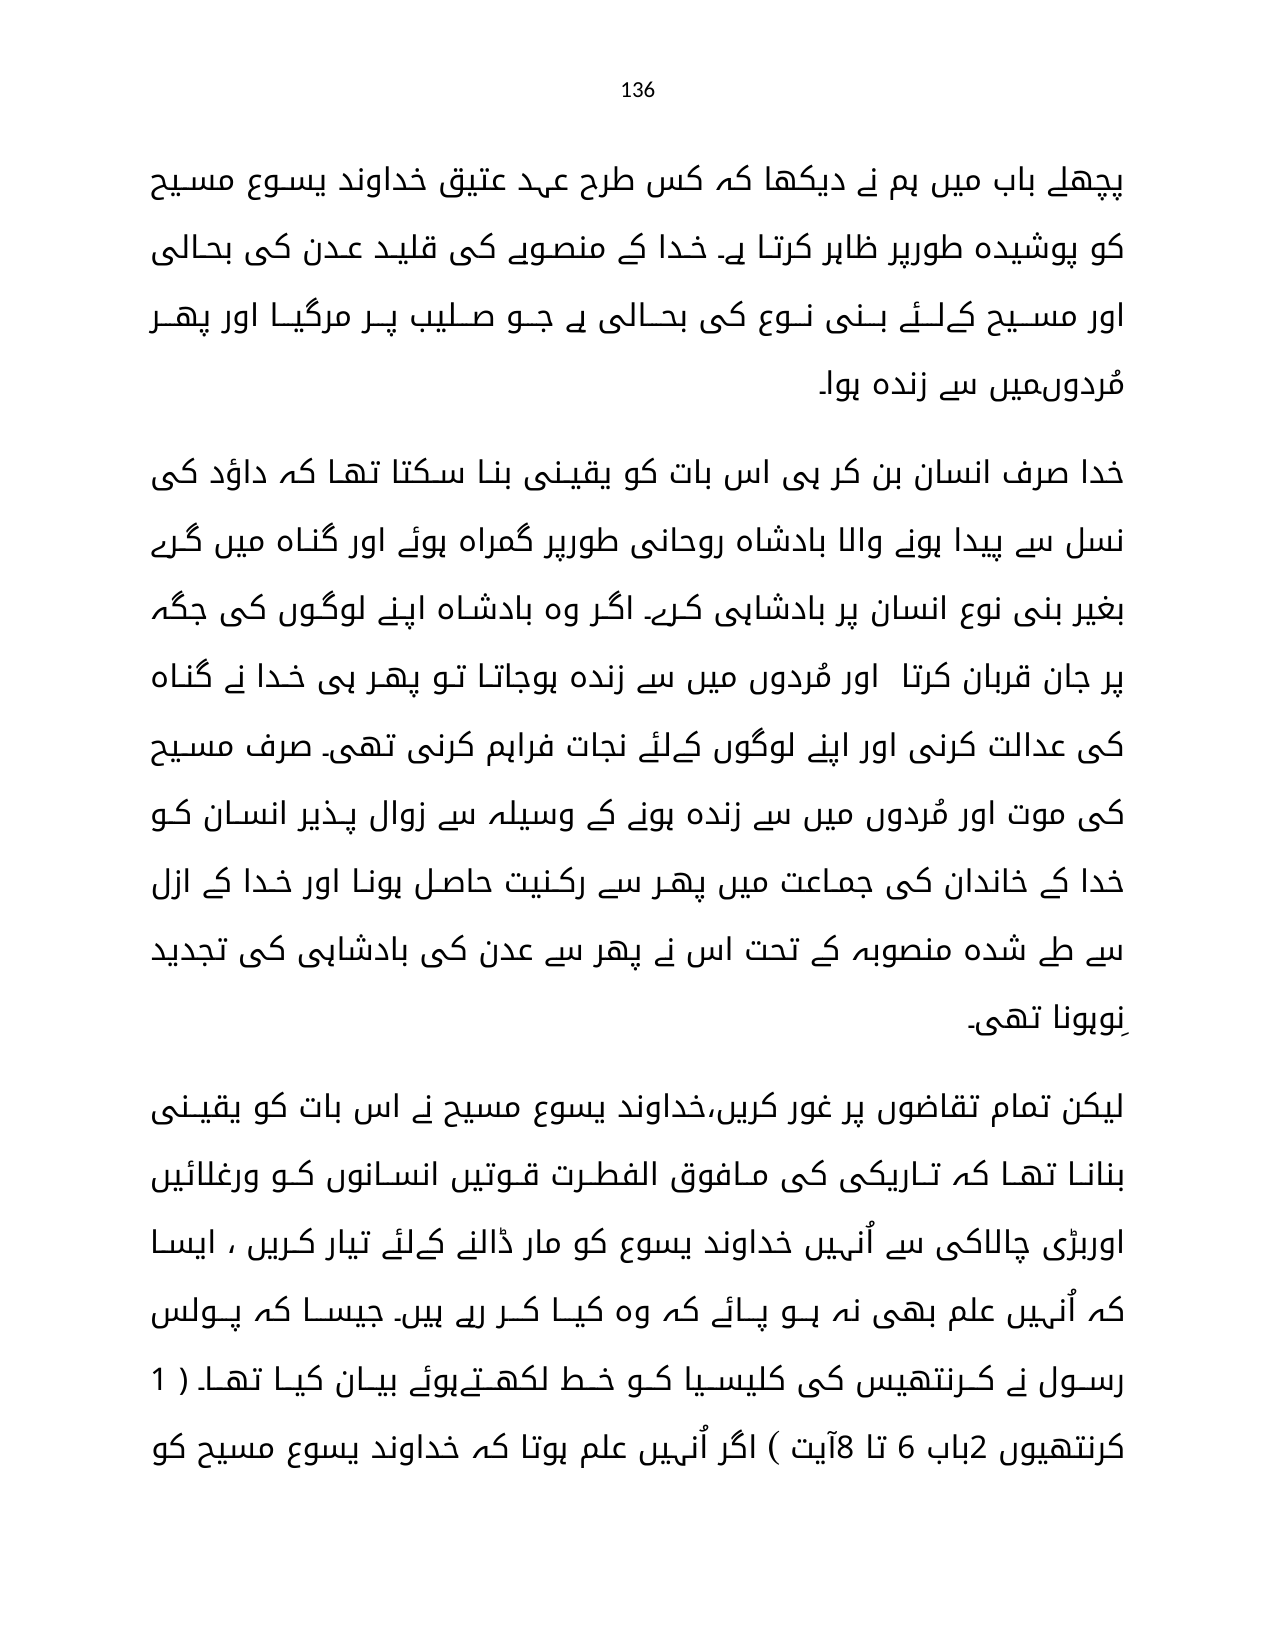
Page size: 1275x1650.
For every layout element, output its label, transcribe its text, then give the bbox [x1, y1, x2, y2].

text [150, 1077, 1125, 1477]
text خدا صرف انسان بن کر ہی اس بات کو یقینی بنا سکتا تھا کہ داؤد کی نسل سے پیدا ہونے والا بادشاہ روحانی طورپر گمراہ ہوئے اور گناہ میں گرے بغیر بنی نوع انسان پر بادشاہی کرے۔ اگر وہ بادشاہ اپنے لوگوں کی جگہ پر جان قربان کرتا اور مُردوں میں سے زندہ ہوجاتا تو پھر ہی خدا نے گناہ کی عدالت کرنی اور اپنے لوگوں کےلئے نجات فراہم کرنی تھی۔ صرف مسیح کی موت اور مُردوں میں سے زندہ ہونے کے وسیلہ سے زوال پذیر انسان کو خدا کے خاندان کی جماعت میں پھر سے رکنیت حاصل ہونا اور خدا کے ازل سے طے شدہ منصوبہ کے تحت اس نے پھر سے عدن کی بادشاہی کی تجدید ِنوہونا تھی۔ [150, 443, 1125, 1048]
text پچھلے باب میں ہم نے دیکھا کہ کس طرح عہد عتیق خداوند یسوع مسیح کو پوشیدہ طورپر ظاہر کرتا ہے۔ خدا کے منصوبے کی قلید عدن کی بحالی اور مسیح کےلئے بنی نوع کی بحالی ہے جو صلیب پر مرگیا اور پھر مُردوںمیں سے زندہ ہوا۔ [150, 150, 1125, 414]
